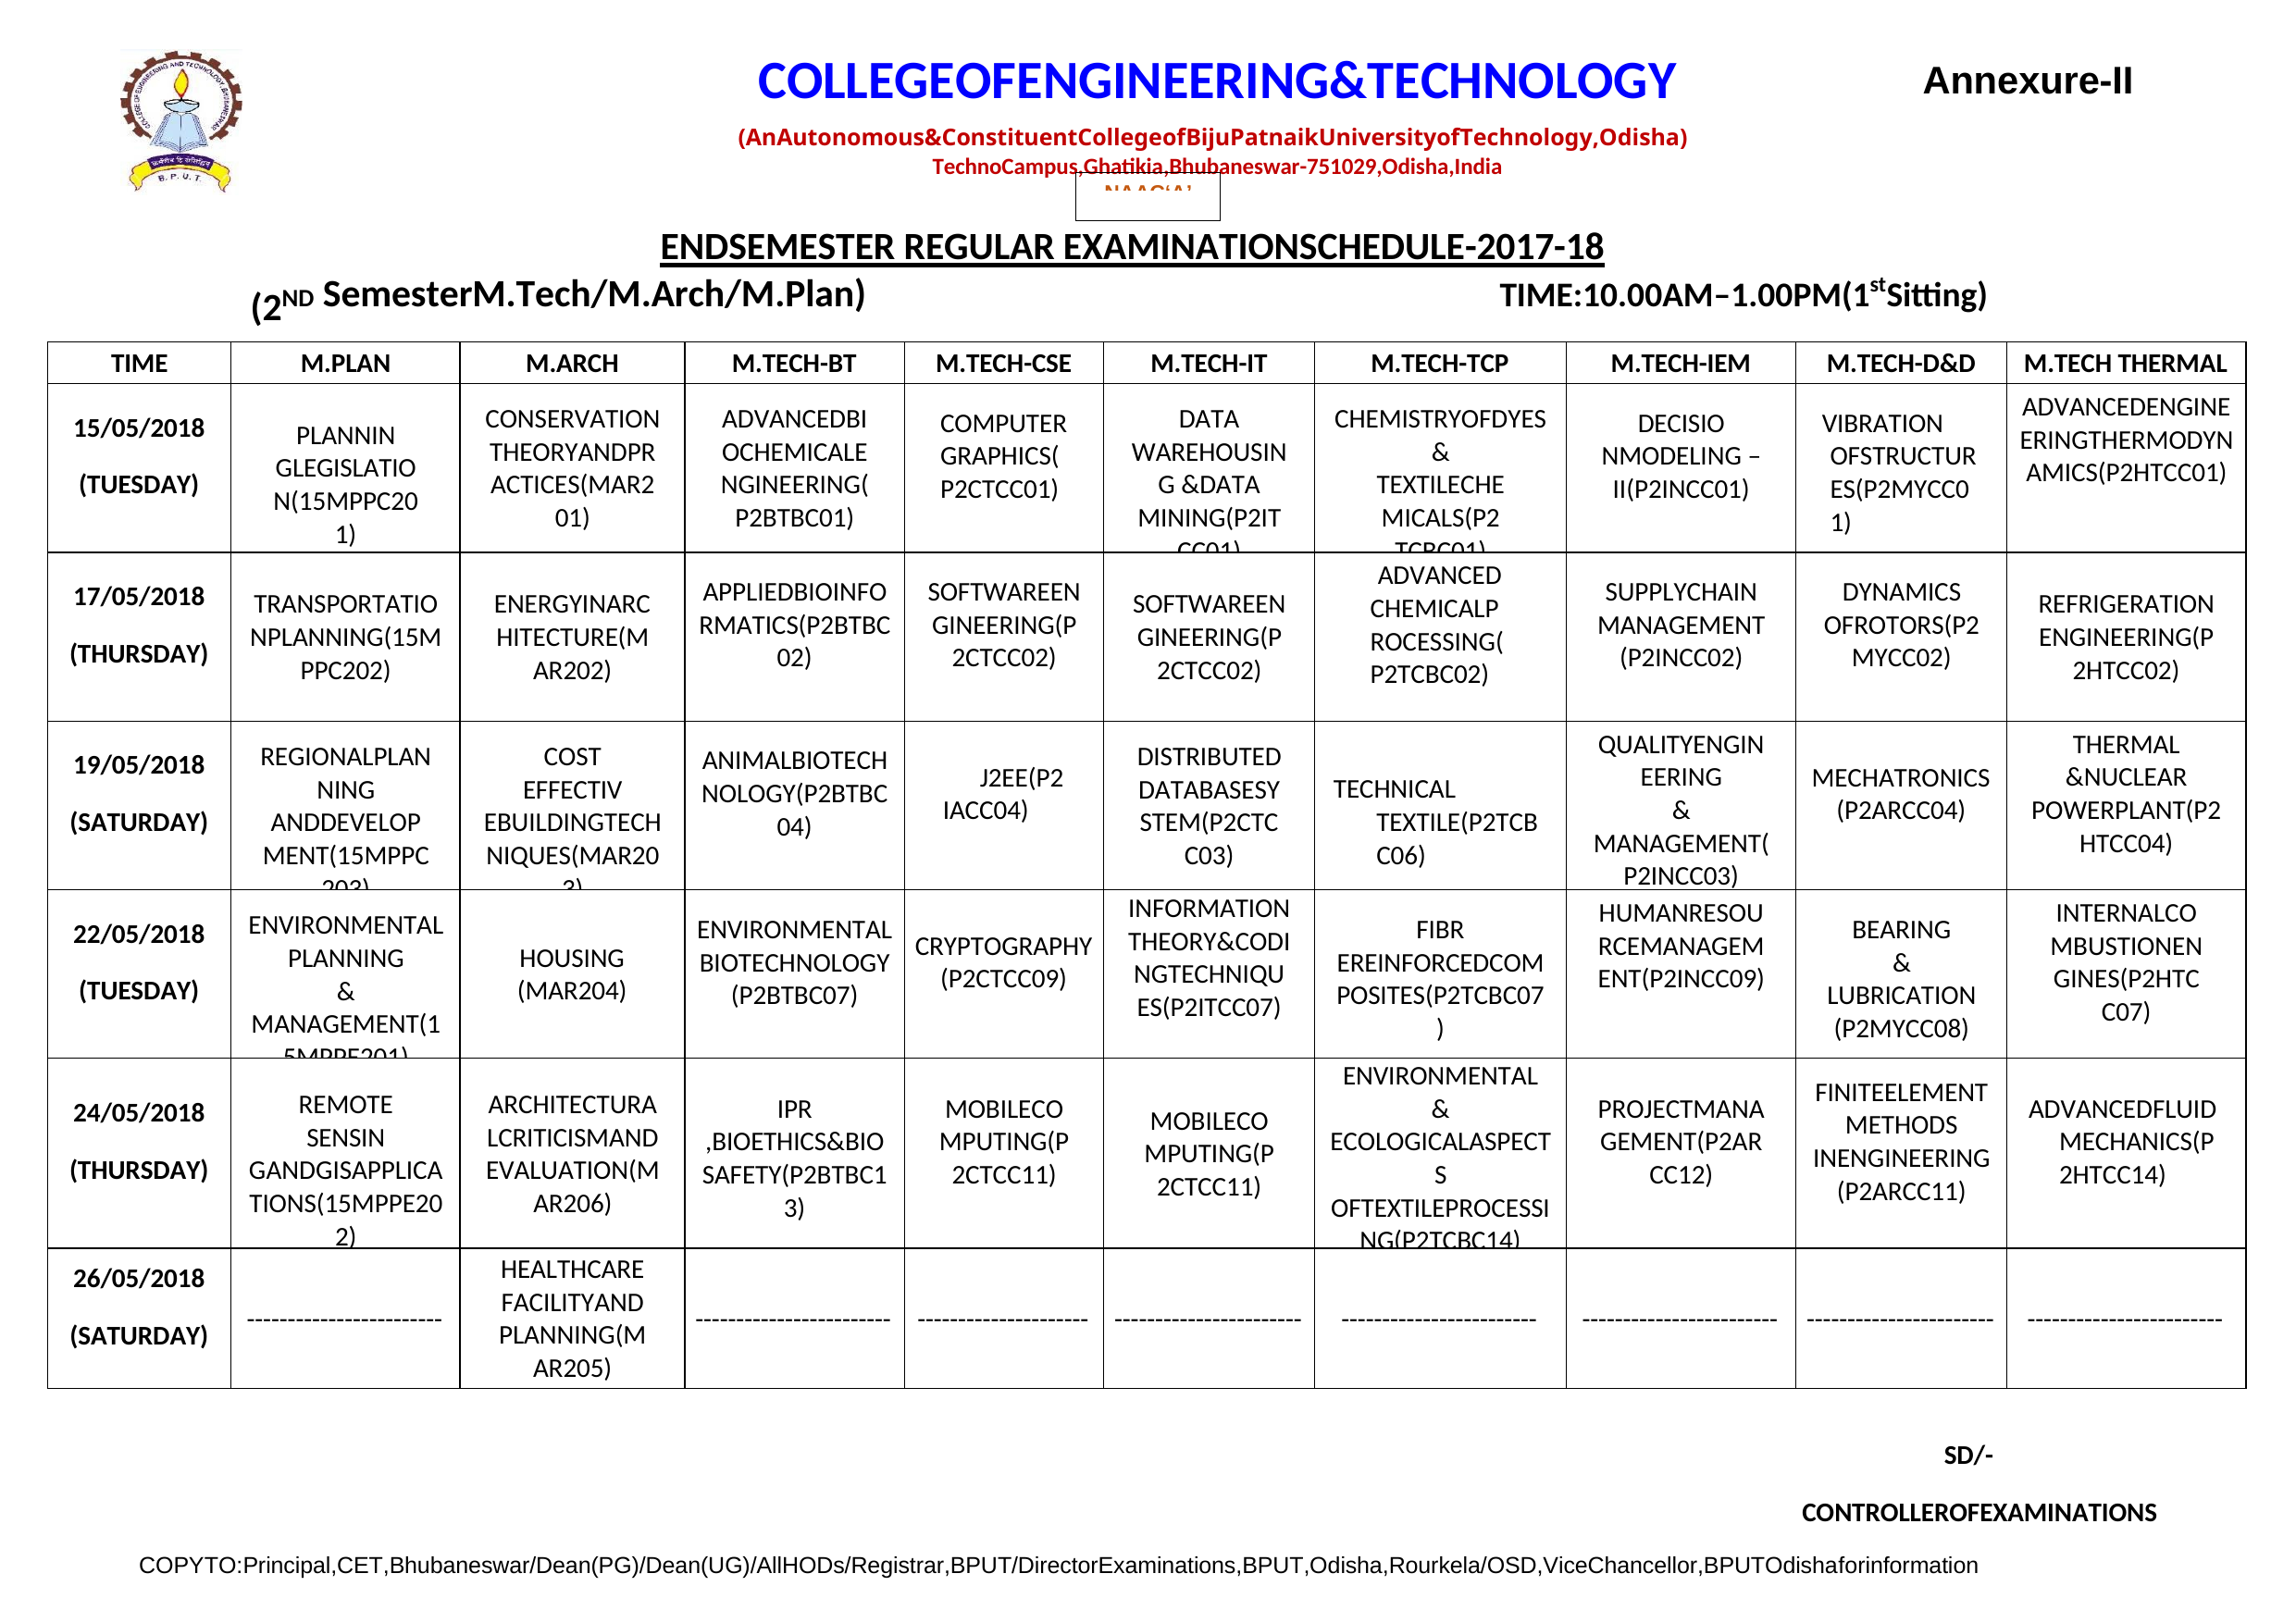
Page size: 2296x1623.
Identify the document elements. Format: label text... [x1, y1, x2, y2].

table_cell QUALITYENGINEERING &MANAGEMENT(P2INCC03) [1567, 722, 1795, 889]
table_cell DECISIONMODELING – II(P2INCC01) [1567, 384, 1795, 551]
table_cell 22/05/2018(TUESDAY) [48, 890, 230, 1058]
table_cell ADVANCEDCHEMICALPROCESSING(P2TCBC02) [1315, 553, 1566, 720]
table_cell THERMAL &NUCLEAR POWERPLANT(P2HTCC04) [2007, 722, 2245, 889]
table_cell ENERGYINARCHITECTURE(MAR202) [461, 553, 684, 720]
table_cell ----------------------- [1104, 1249, 1314, 1388]
table_cell ------------------------ [231, 1249, 459, 1388]
table_cell ENVIRONMENTAL &ECOLOGICALASPECTS OFTEXTILEPROCESSING(P2TCBC14) [1315, 1059, 1566, 1247]
table_header M.TECH-IEM [1567, 342, 1795, 382]
table_cell FIBREREINFORCEDCOMPOSITES(P2TCBC07) [1315, 890, 1566, 1058]
table_cell 19/05/2018(SATURDAY) [48, 722, 230, 889]
table_cell INTERNALCOMBUSTIONENGINES(P2HTCC07) [2007, 890, 2245, 1058]
table_cell COST EFFECTIVEBUILDINGTECHNIQUES(MAR203) [461, 722, 684, 889]
table_cell ADVANCEDBIOCHEMICALENGINEERING(P2BTBC01) [686, 384, 904, 551]
table_cell J2EE(P2IACC04) [905, 722, 1103, 889]
table_cell INFORMATIONTHEORY&CODINGTECHNIQUES(P2ITCC07) [1104, 890, 1314, 1058]
text COPYTO:Principal,CET,Bhubaneswar/Dean(PG)/Dean(UG)/AllHODs/Registrar,BPUT/DirectorExaminations,BPUT,Odisha,Rourkela/OSD,ViceChancellor,BPUTOdishaforinformation [139, 1552, 2257, 1579]
table_cell VIBRATION OFSTRUCTURES(P2MYCC01) [1796, 384, 2006, 551]
table_header M.TECH-D&D [1796, 342, 2006, 382]
subtitle SD/- [39, 1438, 1993, 1471]
table_cell ENVIRONMENTALPLANNING &MANAGEMENT(15MPPE201) [231, 890, 459, 1058]
table_cell DYNAMICS OFROTORS(P2MYCC02) [1796, 553, 2006, 720]
table_cell ADVANCEDENGINEERINGTHERMODYNAMICS(P2HTCC01) [2007, 384, 2245, 551]
table_cell CONSERVATIONTHEORYANDPRACTICES(MAR201) [461, 384, 684, 551]
table_cell CHEMISTRYOFDYES &TEXTILECHEMICALS(P2TCBC01) [1315, 384, 1566, 551]
table_cell ANIMALBIOTECHNOLOGY(P2BTBC04) [686, 722, 904, 889]
table_header M.TECH-IT [1104, 342, 1314, 382]
table_cell SUPPLYCHAINMANAGEMENT(P2INCC02) [1567, 553, 1795, 720]
table_cell ADVANCEDFLUIDMECHANICS(P2HTCC14) [2007, 1059, 2245, 1247]
table_cell 15/05/2018(TUESDAY) [48, 384, 230, 551]
table_cell ARCHITECTURALCRITICISMANDEVALUATION(MAR206) [461, 1059, 684, 1247]
table_cell DATA WAREHOUSING &DATA MINING(P2ITCC01) [1104, 384, 1314, 551]
table_header M.ARCH [461, 342, 684, 382]
table_cell ------------------------ [1315, 1249, 1566, 1388]
table_cell SOFTWAREENGINEERING(P2CTCC02) [905, 553, 1103, 720]
table_cell TECHNICAL TEXTILE(P2TCBC06) [1315, 722, 1566, 889]
table_cell --------------------- [905, 1249, 1103, 1388]
table_header M.TECH-CSE [905, 342, 1103, 382]
table_header M.TECH THERMAL [2007, 342, 2245, 382]
table_cell FINITEELEMENTMETHODS INENGINEERING(P2ARCC11) [1796, 1059, 2006, 1247]
table_cell COMPUTERGRAPHICS(P2CTCC01) [905, 384, 1103, 551]
table_cell MOBILECOMPUTING(P2CTCC11) [1104, 1059, 1314, 1247]
table_cell APPLIEDBIOINFORMATICS(P2BTBC02) [686, 553, 904, 720]
table_cell IPR,BIOETHICS&BIOSAFETY(P2BTBC13) [686, 1059, 904, 1247]
text CONTROLLEROFEXAMINATIONS [39, 1495, 2157, 1529]
table_cell ------------------------ [1567, 1249, 1795, 1388]
table_header TIME [48, 342, 230, 382]
table_cell BEARING &LUBRICATION(P2MYCC08) [1796, 890, 2006, 1058]
table_cell TRANSPORTATIONPLANNING(15MPPC202) [231, 553, 459, 720]
table_header M.PLAN [231, 342, 459, 382]
table_cell 17/05/2018(THURSDAY) [48, 553, 230, 720]
table_header M.TECH-TCP [1315, 342, 1566, 382]
table_cell DISTRIBUTEDDATABASESYSTEM(P2CTCC03) [1104, 722, 1314, 889]
table_cell SOFTWAREENGINEERING(P2CTCC02) [1104, 553, 1314, 720]
table_cell ------------------------ [2007, 1249, 2245, 1388]
table_cell HEALTHCAREFACILITYANDPLANNING(MAR205) [461, 1249, 684, 1388]
table_cell 26/05/2018(SATURDAY) [48, 1249, 230, 1388]
table_header M.TECH-BT [686, 342, 904, 382]
table_cell MECHATRONICS(P2ARCC04) [1796, 722, 2006, 889]
table_cell HUMANRESOURCEMANAGEMENT(P2INCC09) [1567, 890, 1795, 1058]
table_cell ------------------------ [686, 1249, 904, 1388]
table_cell MOBILECOMPUTING(P2CTCC11) [905, 1059, 1103, 1247]
table_cell HOUSING(MAR204) [461, 890, 684, 1058]
table_cell ----------------------- [1796, 1249, 2006, 1388]
picture [120, 49, 242, 195]
table_cell ENVIRONMENTALBIOTECHNOLOGY(P2BTBC07) [686, 890, 904, 1058]
table_cell 24/05/2018(THURSDAY) [48, 1059, 230, 1247]
table_cell PLANNINGLEGISLATION(15MPPC201) [231, 384, 459, 551]
table_cell CRYPTOGRAPHY(P2CTCC09) [905, 890, 1103, 1058]
table_cell REGIONALPLANNING ANDDEVELOPMENT(15MPPC203) [231, 722, 459, 889]
table_cell REMOTE SENSINGANDGISAPPLICATIONS(15MPPE202) [231, 1059, 459, 1247]
table_cell PROJECTMANAGEMENT(P2ARCC12) [1567, 1059, 1795, 1247]
table_cell REFRIGERATIONENGINEERING(P2HTCC02) [2007, 553, 2245, 720]
